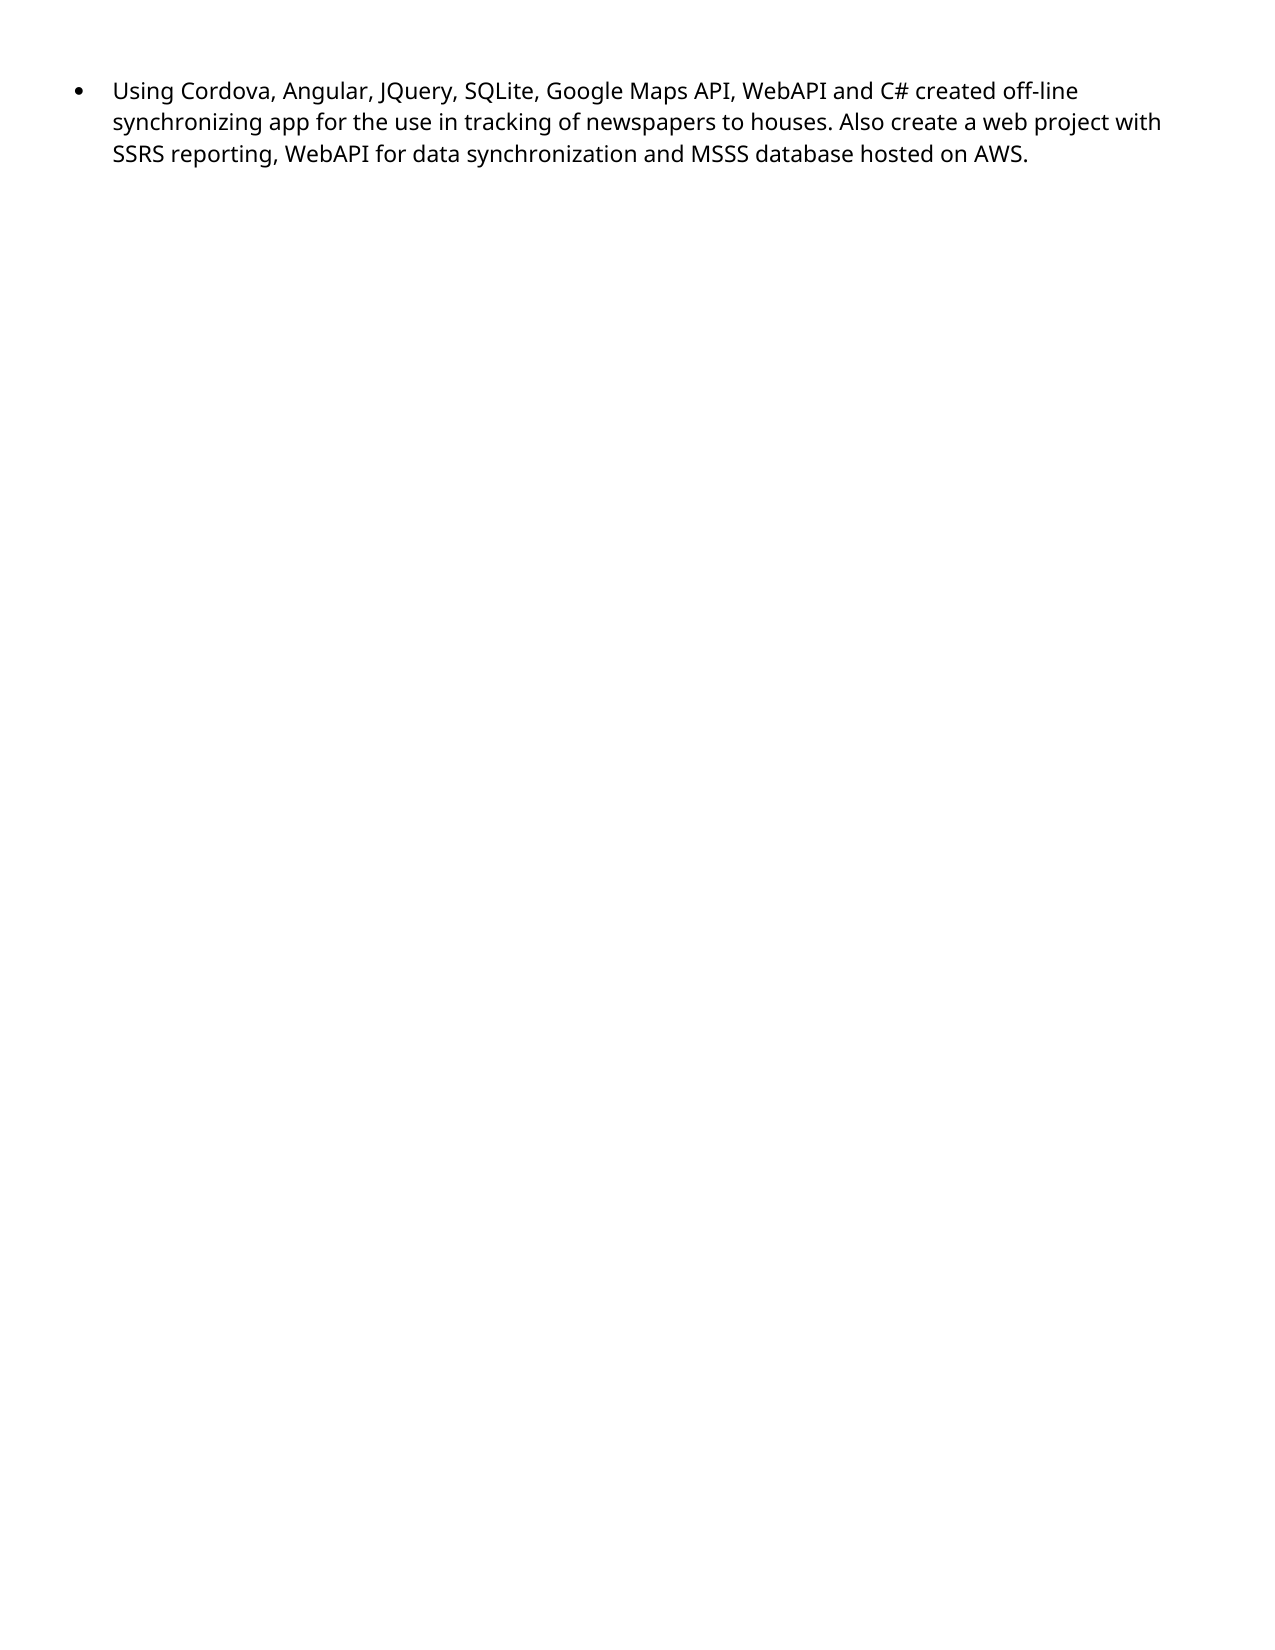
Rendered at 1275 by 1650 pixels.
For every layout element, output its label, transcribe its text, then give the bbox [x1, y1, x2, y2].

list Using Cordova, Angular, JQuery, SQLite, Google Maps API, WebAPI and C# created off-line synchronizing app for the use in tracking of newspapers to houses. Also create a web project with SSRS reporting, WebAPI for data synchronization and MSSS database hosted on AWS. [75, 75, 1200, 169]
